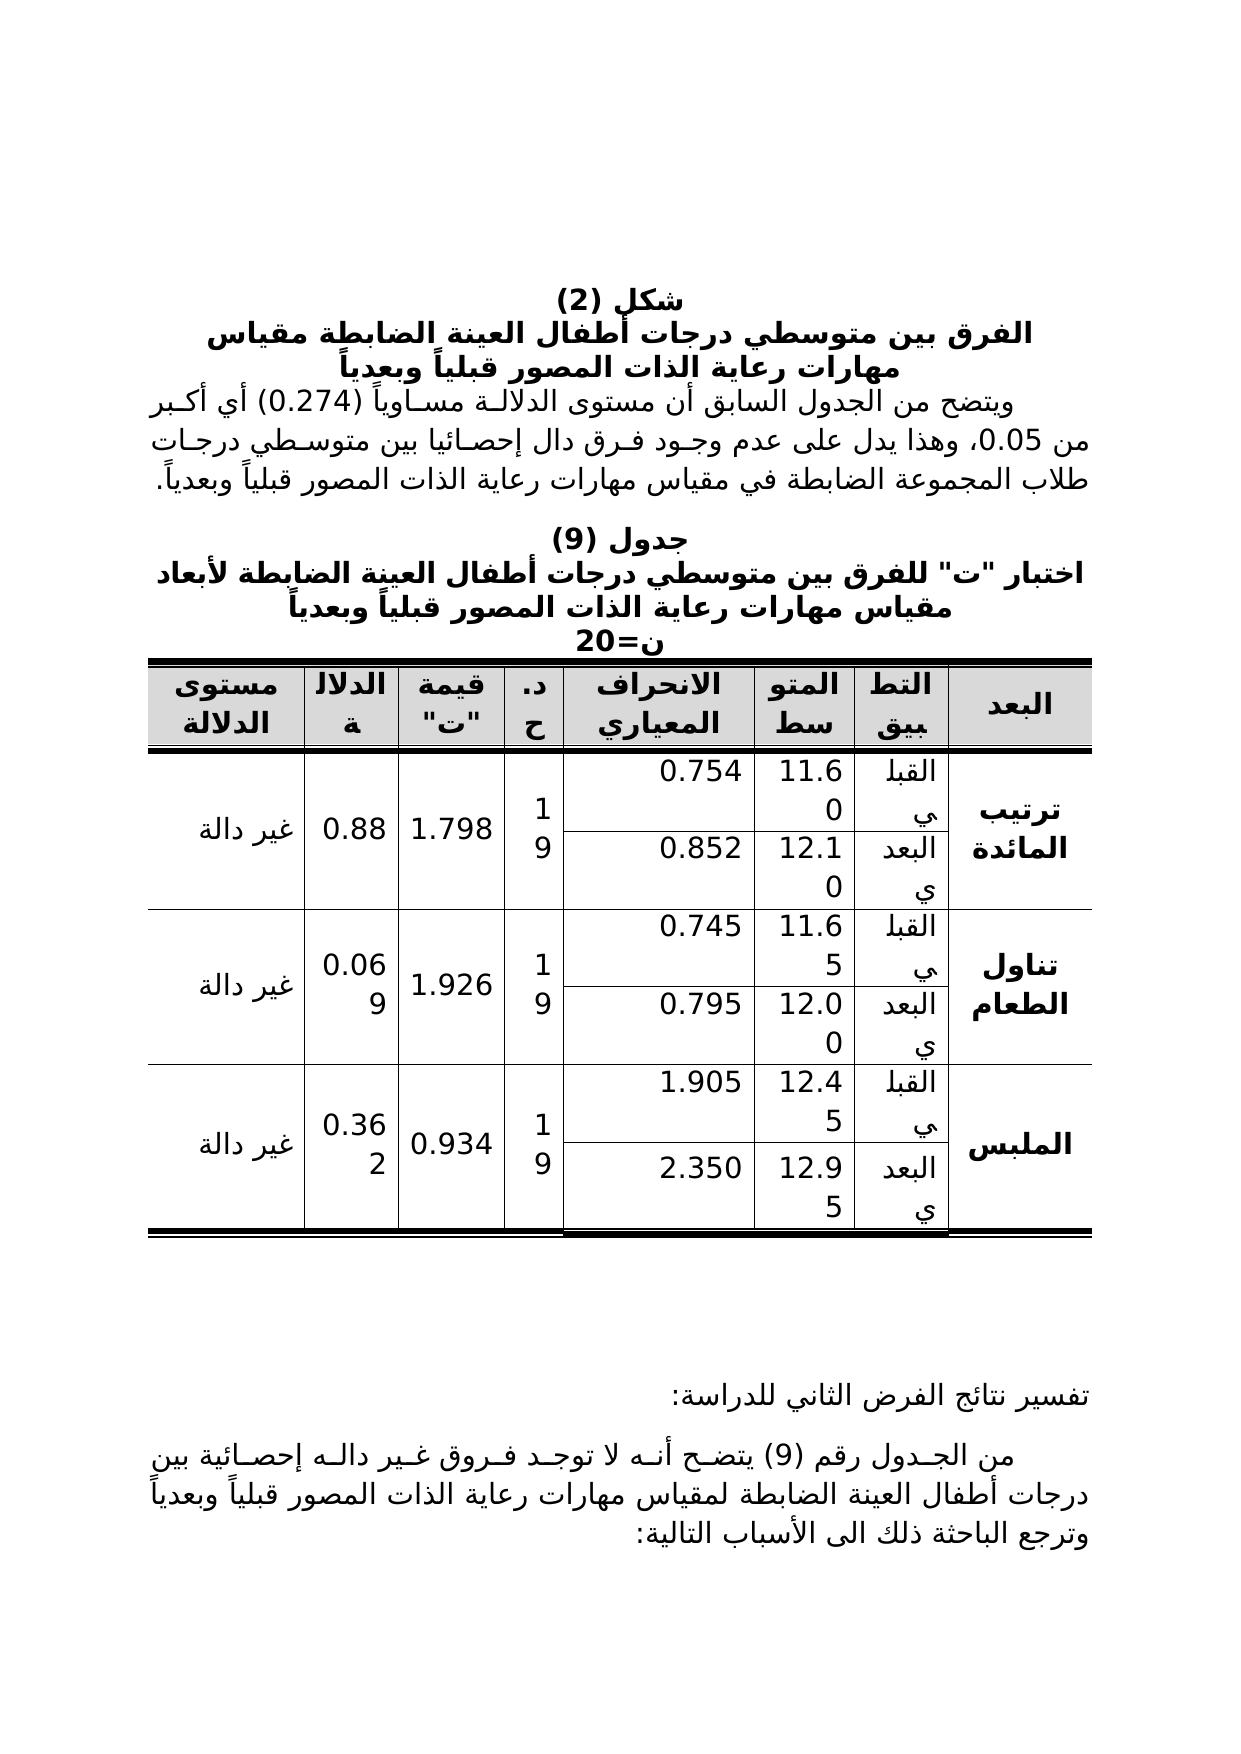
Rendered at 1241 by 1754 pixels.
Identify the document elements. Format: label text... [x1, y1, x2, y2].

table_header مستوى الدلالة [148, 668, 304, 744]
table_cell 0.754 [564, 754, 754, 831]
table_cell غير دالة [148, 1065, 304, 1228]
table_cell 0.362 [305, 1065, 398, 1228]
text من الجدول رقم (9) يتضح أنه لا توجد فروق غير داله إحصائية بين درجات أطفال العينة الضابطة لمقياس مهارات رعاية الذات المصور قبلياً وبعدياً وترجع الباحثة ذلك الى الأسباب التالية: [150, 1438, 1090, 1550]
table_cell 2.350 [564, 1143, 754, 1228]
table_cell غير دالة [148, 910, 304, 1064]
table_header د.ح [505, 668, 563, 744]
table_cell 12.00 [755, 987, 854, 1064]
table_cell 0.069 [305, 910, 398, 1064]
table_cell غير دالة [148, 754, 304, 908]
table_cell 0.745 [564, 910, 754, 986]
table_header البعد [949, 668, 1092, 744]
table_cell 0.852 [564, 832, 754, 908]
text تفسير نتائج الفرض الثاني للدراسة: [150, 1379, 1090, 1413]
table_cell ترتيب المائدة [949, 754, 1092, 908]
table_cell القبلي [855, 1065, 948, 1142]
table_cell 1.798 [399, 754, 504, 908]
text الفرق بين متوسطي درجات أطفال العينة الضابطة مقياس مهارات رعاية الذات المصور قبلياً وبعدياً [150, 317, 1090, 385]
table_cell 0.934 [399, 1065, 504, 1228]
table_header الانحراف المعياري [564, 668, 754, 744]
table_header قيمة "ت" [399, 668, 504, 744]
table_cell تناول الطعام [949, 910, 1092, 1064]
table_cell 19 [505, 910, 563, 1064]
table_cell البعدي [855, 987, 948, 1064]
table_cell البعدي [855, 832, 948, 908]
table_cell البعدي [855, 1143, 948, 1228]
table_cell الملبس [949, 1065, 1092, 1228]
table_cell 1.926 [399, 910, 504, 1064]
table_cell 12.95 [755, 1143, 854, 1228]
table_header الدلالة [305, 668, 398, 744]
text ويتضح من الجدول السابق أن مستوى الدلالة مساوياً (0.274) أي أكبر من 0.05، وهذا يدل على عدم وجود فرق دال إحصائيا بين متوسطي درجات طلاب المجموعة الضابطة في مقياس مهارات رعاية الذات المصور قبلياً وبعدياً. [150, 385, 1090, 497]
table_cell القبلي [855, 910, 948, 986]
text شكل (2) [150, 283, 1090, 317]
table_cell 1.905 [564, 1065, 754, 1142]
table_cell 19 [505, 1065, 563, 1228]
table_cell القبلي [855, 754, 948, 831]
table_cell 12.10 [755, 832, 854, 908]
table_cell 0.795 [564, 987, 754, 1064]
table_cell 19 [505, 754, 563, 908]
text ن=20 [150, 624, 1090, 658]
table_header المتوسط [755, 668, 854, 744]
table_cell 11.65 [755, 910, 854, 986]
table_cell 0.88 [305, 754, 398, 908]
table_cell 12.45 [755, 1065, 854, 1142]
table_cell 11.60 [755, 754, 854, 831]
text اختبار "ت" للفرق بين متوسطي درجات أطفال العينة الضابطة لأبعاد مقياس مهارات رعاية الذات المصور قبلياً وبعدياً [150, 556, 1090, 624]
text جدول (9) [150, 522, 1090, 556]
table_header التطبيق [855, 668, 948, 744]
